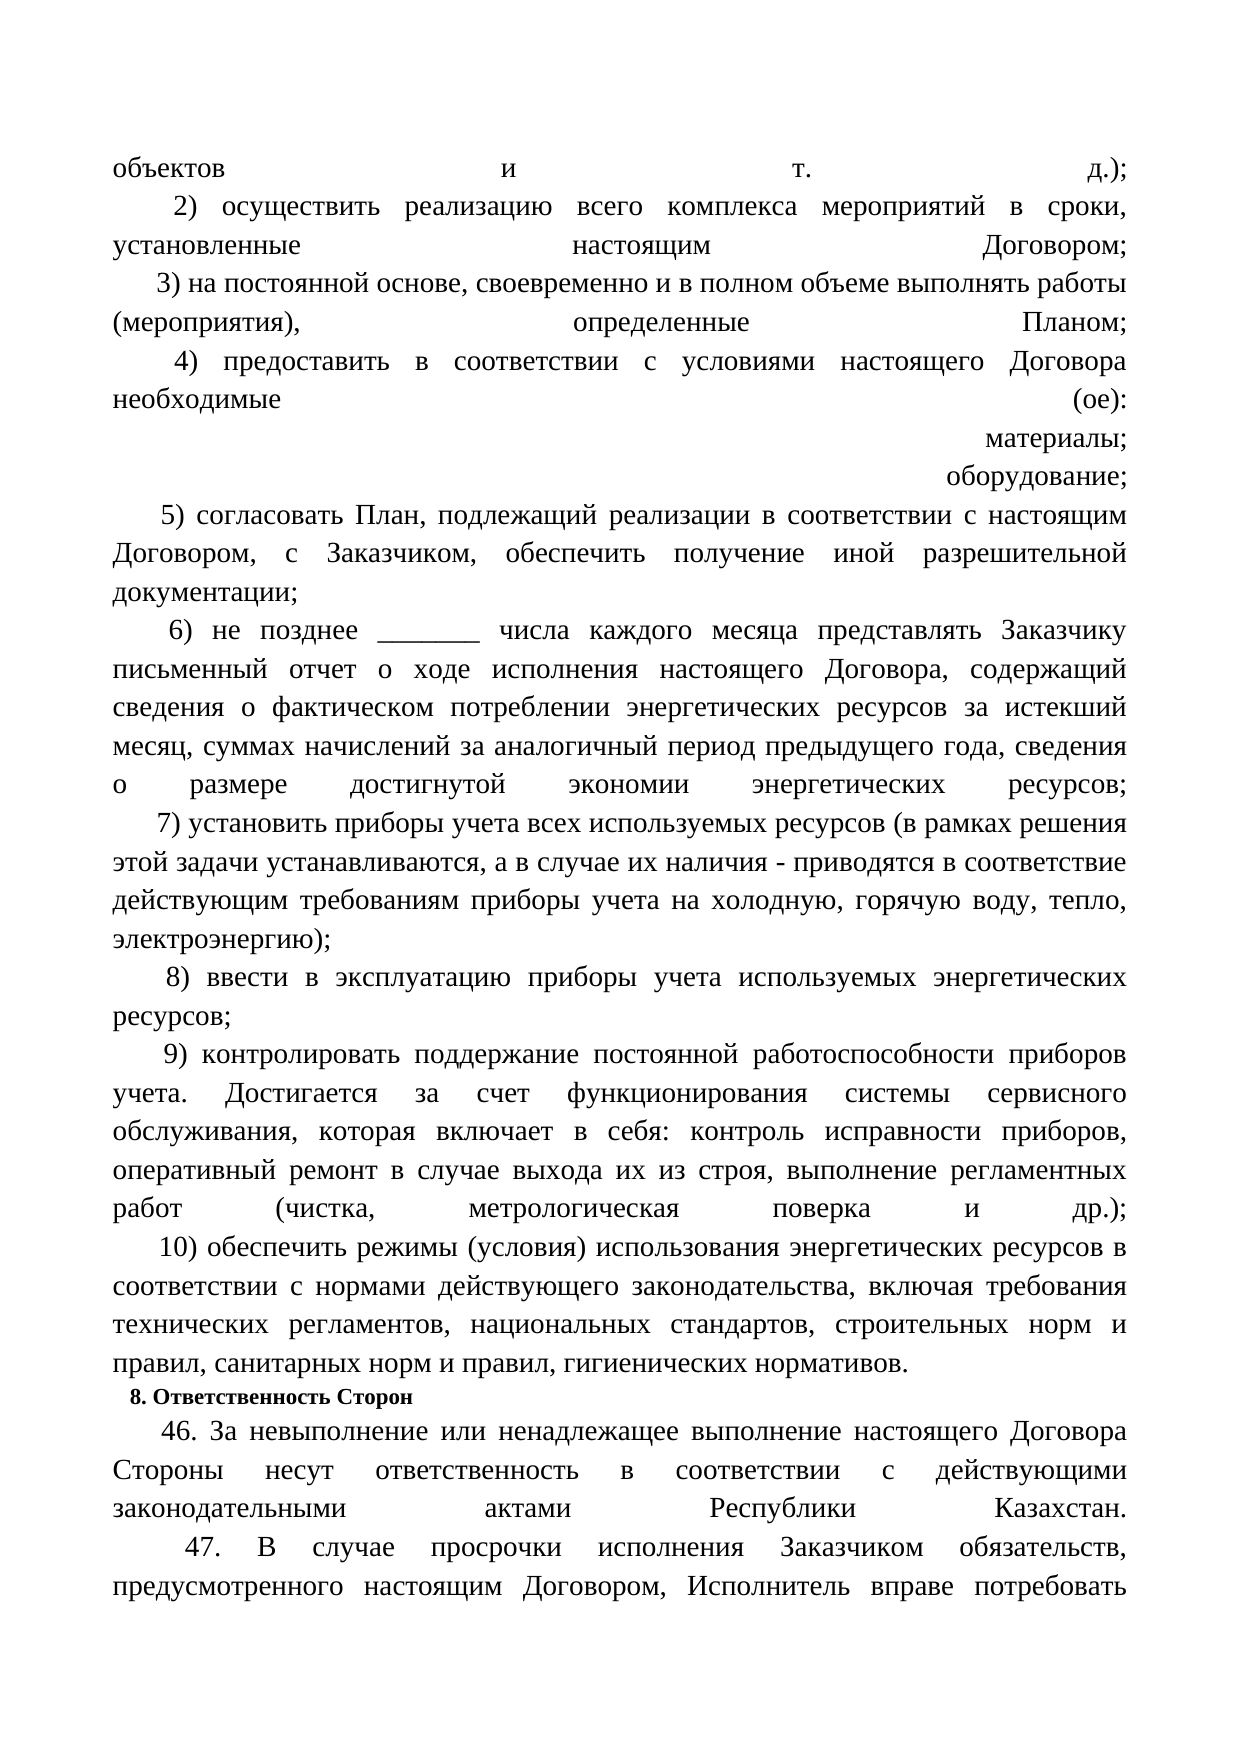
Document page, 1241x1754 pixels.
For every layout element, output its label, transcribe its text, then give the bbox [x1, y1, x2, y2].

text 8. Ответственность Сторон [112, 1383, 1128, 1410]
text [112, 1413, 1128, 1601]
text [112, 150, 1128, 1378]
